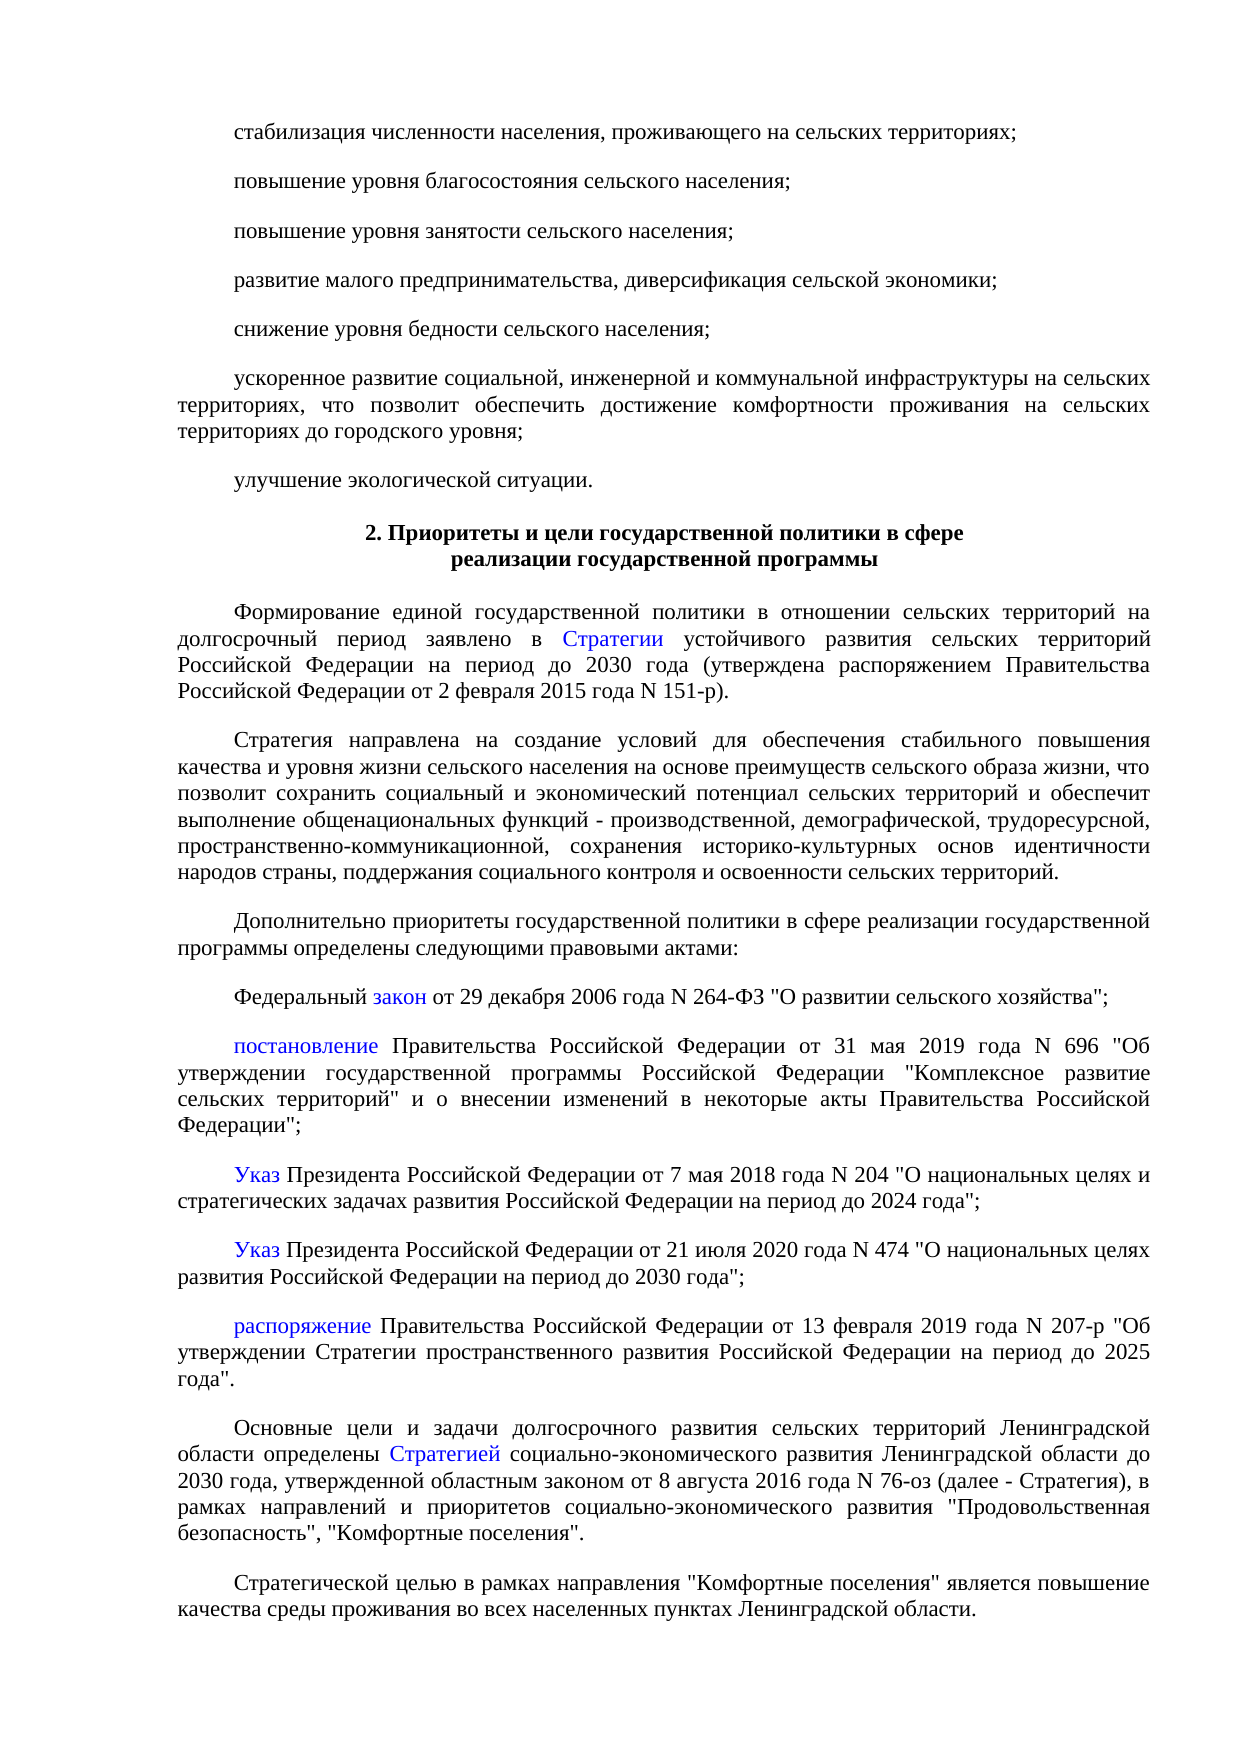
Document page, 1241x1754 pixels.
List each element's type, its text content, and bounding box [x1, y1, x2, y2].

text Формирование единой государственной политики в отношении сельских территорий на долгосрочный период заявлено в Стратегии устойчивого развития сельских территорий Российской Федерации на период до 2030 года (утверждена распоряжением Правительства Российской Федерации от 2 февраля 2015 года N 151-р). [177, 598, 1152, 704]
text Дополнительно приоритеты государственной политики в сфере реализации государственной программы определены следующими правовыми актами: [177, 908, 1152, 960]
text Основные цели и задачи долгосрочного развития сельских территорий Ленинградской области определены Стратегией социально-экономического развития Ленинградской области до 2030 года, утвержденной областным законом от 8 августа 2016 года N 76-оз (далее - Стратегия), в рамках направлений и приоритетов социально-экономического развития "Продовольственная безопасность", "Комфортные поселения". [177, 1414, 1152, 1546]
text распоряжение Правительства Российской Федерации от 13 февраля 2019 года N 207-р "Об утверждении Стратегии пространственного развития Российской Федерации на период до 2025 года". [177, 1312, 1152, 1391]
text улучшение экологической ситуации. [177, 466, 1152, 493]
title 2. Приоритеты и цели государственной политики в сфере [177, 519, 1152, 546]
text стабилизация численности населения, проживающего на сельских территориях; [177, 118, 1152, 144]
text повышение уровня занятости сельского населения; [177, 217, 1152, 243]
text снижение уровня бедности сельского населения; [177, 315, 1152, 342]
text постановление Правительства Российской Федерации от 31 мая 2019 года N 696 "Об утверждении государственной программы Российской Федерации "Комплексное развитие сельских территорий" и о внесении изменений в некоторые акты Правительства Российской Федерации"; [177, 1032, 1152, 1138]
text Указ Президента Российской Федерации от 21 июля 2020 года N 474 "О национальных целях развития Российской Федерации на период до 2030 года"; [177, 1236, 1152, 1289]
text Федеральный закон от 29 декабря 2006 года N 264-ФЗ "О развитии сельского хозяйства"; [177, 983, 1152, 1009]
text ускоренное развитие социальной, инженерной и коммунальной инфраструктуры на сельских территориях, что позволит обеспечить достижение комфортности проживания на сельских территориях до городского уровня; [177, 364, 1152, 443]
text Стратегической целью в рамках направления "Комфортные поселения" является повышение качества среды проживания во всех населенных пунктах Ленинградской области. [177, 1569, 1152, 1621]
title реализации государственной программы [177, 546, 1152, 572]
text повышение уровня благосостояния сельского населения; [177, 167, 1152, 194]
text Указ Президента Российской Федерации от 7 мая 2018 года N 204 "О национальных целях и стратегических задачах развития Российской Федерации на период до 2024 года"; [177, 1161, 1152, 1213]
text Стратегия направлена на создание условий для обеспечения стабильного повышения качества и уровня жизни сельского населения на основе преимуществ сельского образа жизни, что позволит сохранить социальный и экономический потенциал сельских территорий и обеспечит выполнение общенациональных функций - производственной, демографической, трудоресурсной, пространственно-коммуникационной, сохранения историко-культурных основ идентичности народов страны, поддержания социального контроля и освоенности сельских территорий. [177, 727, 1152, 885]
text развитие малого предпринимательства, диверсификация сельской экономики; [177, 266, 1152, 292]
